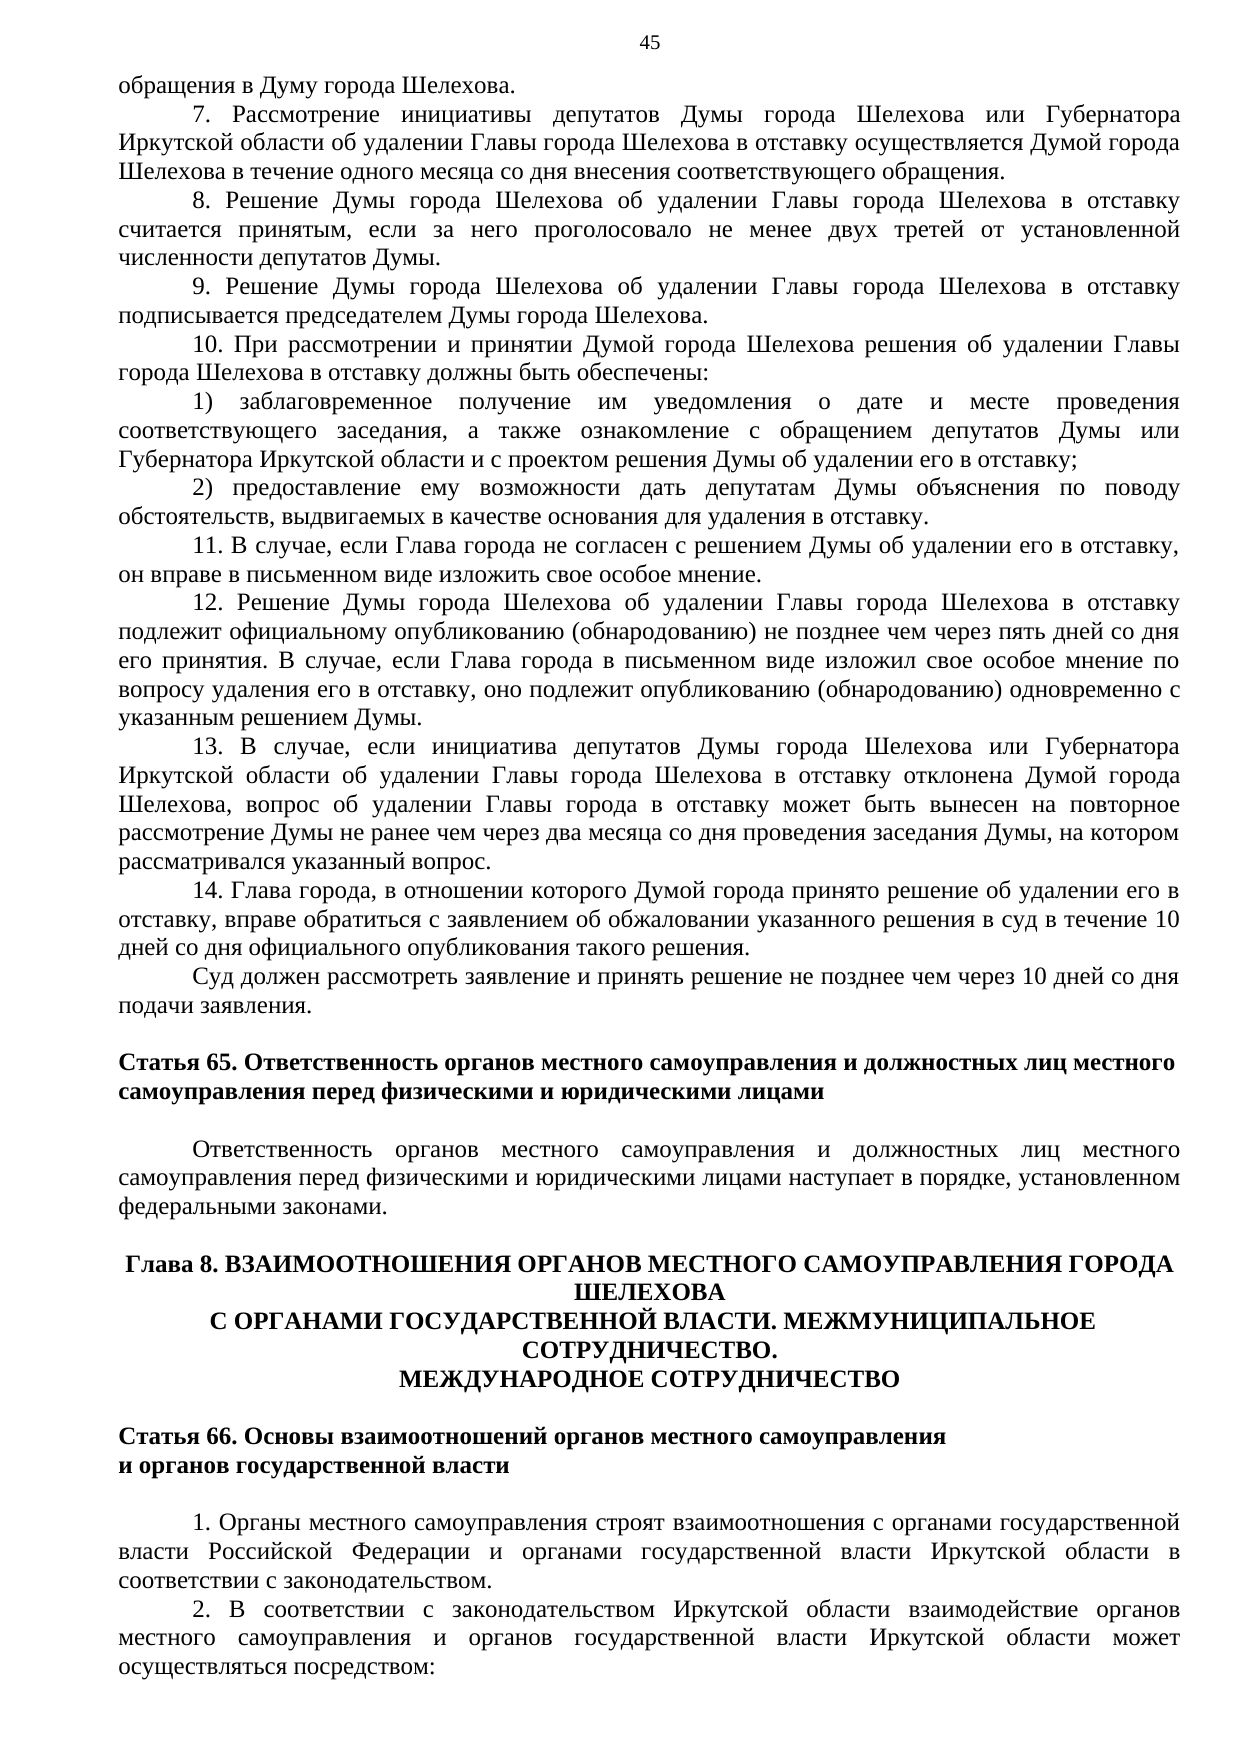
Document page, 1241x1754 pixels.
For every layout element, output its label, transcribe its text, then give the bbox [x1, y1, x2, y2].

text 1) заблаговременное получение им уведомления о дате и месте проведения соответствующего заседания, а также ознакомление с обращением депутатов Думы или Губернатора Иркутской области и с проектом решения Думы об удалении его в отставку; [118, 386, 1181, 472]
subtitle и органов государственной власти [118, 1450, 1181, 1479]
text Ответственность органов местного самоуправления и должностных лиц местного самоуправления перед физическими и юридическими лицами наступает в порядке, установленном федеральными законами. [118, 1134, 1181, 1220]
subtitle С ОРГАНАМИ ГОСУДАРСТВЕННОЙ ВЛАСТИ. МЕЖМУНИЦИПАЛЬНОЕ СОТРУДНИЧЕСТВО. [118, 1306, 1181, 1364]
text 11. В случае, если Глава города не согласен с решением Думы об удалении его в отставку, он вправе в письменном виде изложить свое особое мнение. [118, 530, 1181, 587]
text Суд должен рассмотреть заявление и принять решение не позднее чем через 10 дней со дня подачи заявления. [118, 961, 1181, 1019]
text 10. При рассмотрении и принятии Думой города Шелехова решения об удалении Главы города Шелехова в отставку должны быть обеспечены: [118, 329, 1181, 386]
text 2. В соответствии с законодательством Иркутской области взаимодействие органов местного самоуправления и органов государственной власти Иркутской области может осуществляться посредством: [118, 1594, 1181, 1680]
subtitle МЕЖДУНАРОДНОЕ СОТРУДНИЧЕСТВО [118, 1364, 1181, 1392]
text 8. Решение Думы города Шелехова об удалении Главы города Шелехова в отставку считается принятым, если за него проголосовало не менее двух третей от установленной численности депутатов Думы. [118, 185, 1181, 271]
text 12. Решение Думы города Шелехова об удалении Главы города Шелехова в отставку подлежит официальному опубликованию (обнародованию) не позднее чем через пять дней со дня его принятия. В случае, если Глава города в письменном виде изложил свое особое мнение по вопросу удаления его в отставку, оно подлежит опубликованию (обнародованию) одновременно с указанным решением Думы. [118, 587, 1181, 731]
subtitle Статья 66. Основы взаимоотношений органов местного самоуправления [118, 1421, 1181, 1450]
text 1. Органы местного самоуправления строят взаимоотношения с органами государственной власти Российской Федерации и органами государственной власти Иркутской области в соответствии с законодательством. [118, 1507, 1181, 1594]
text 7. Рассмотрение инициативы депутатов Думы города Шелехова или Губернатора Иркутской области об удалении Главы города Шелехова в отставку осуществляется Думой города Шелехова в течение одного месяца со дня внесения соответствующего обращения. [118, 99, 1181, 185]
subtitle Глава 8. ВЗАИМООТНОШЕНИЯ ОРГАНОВ МЕСТНОГО САМОУПРАВЛЕНИЯ ГОРОДА ШЕЛЕХОВА [118, 1249, 1181, 1306]
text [118, 70, 1181, 99]
text 9. Решение Думы города Шелехова об удалении Главы города Шелехова в отставку подписывается председателем Думы города Шелехова. [118, 271, 1181, 329]
text Статья 65. Ответственность органов местного самоуправления и должностных лиц местного самоуправления перед физическими и юридическими лицами [118, 1047, 1181, 1105]
text 14. Глава города, в отношении которого Думой города принято решение об удалении его в отставку, вправе обратиться с заявлением об обжаловании указанного решения в суд в течение 10 дней со дня официального опубликования такого решения. [118, 875, 1181, 961]
text 2) предоставление ему возможности дать депутатам Думы объяснения по поводу обстоятельств, выдвигаемых в качестве основания для удаления в отставку. [118, 472, 1181, 530]
text 13. В случае, если инициатива депутатов Думы города Шелехова или Губернатора Иркутской области об удалении Главы города Шелехова в отставку отклонена Думой города Шелехова, вопрос об удалении Главы города в отставку может быть вынесен на повторное рассмотрение Думы не ранее чем через два месяца со дня проведения заседания Думы, на котором рассматривался указанный вопрос. [118, 731, 1181, 875]
